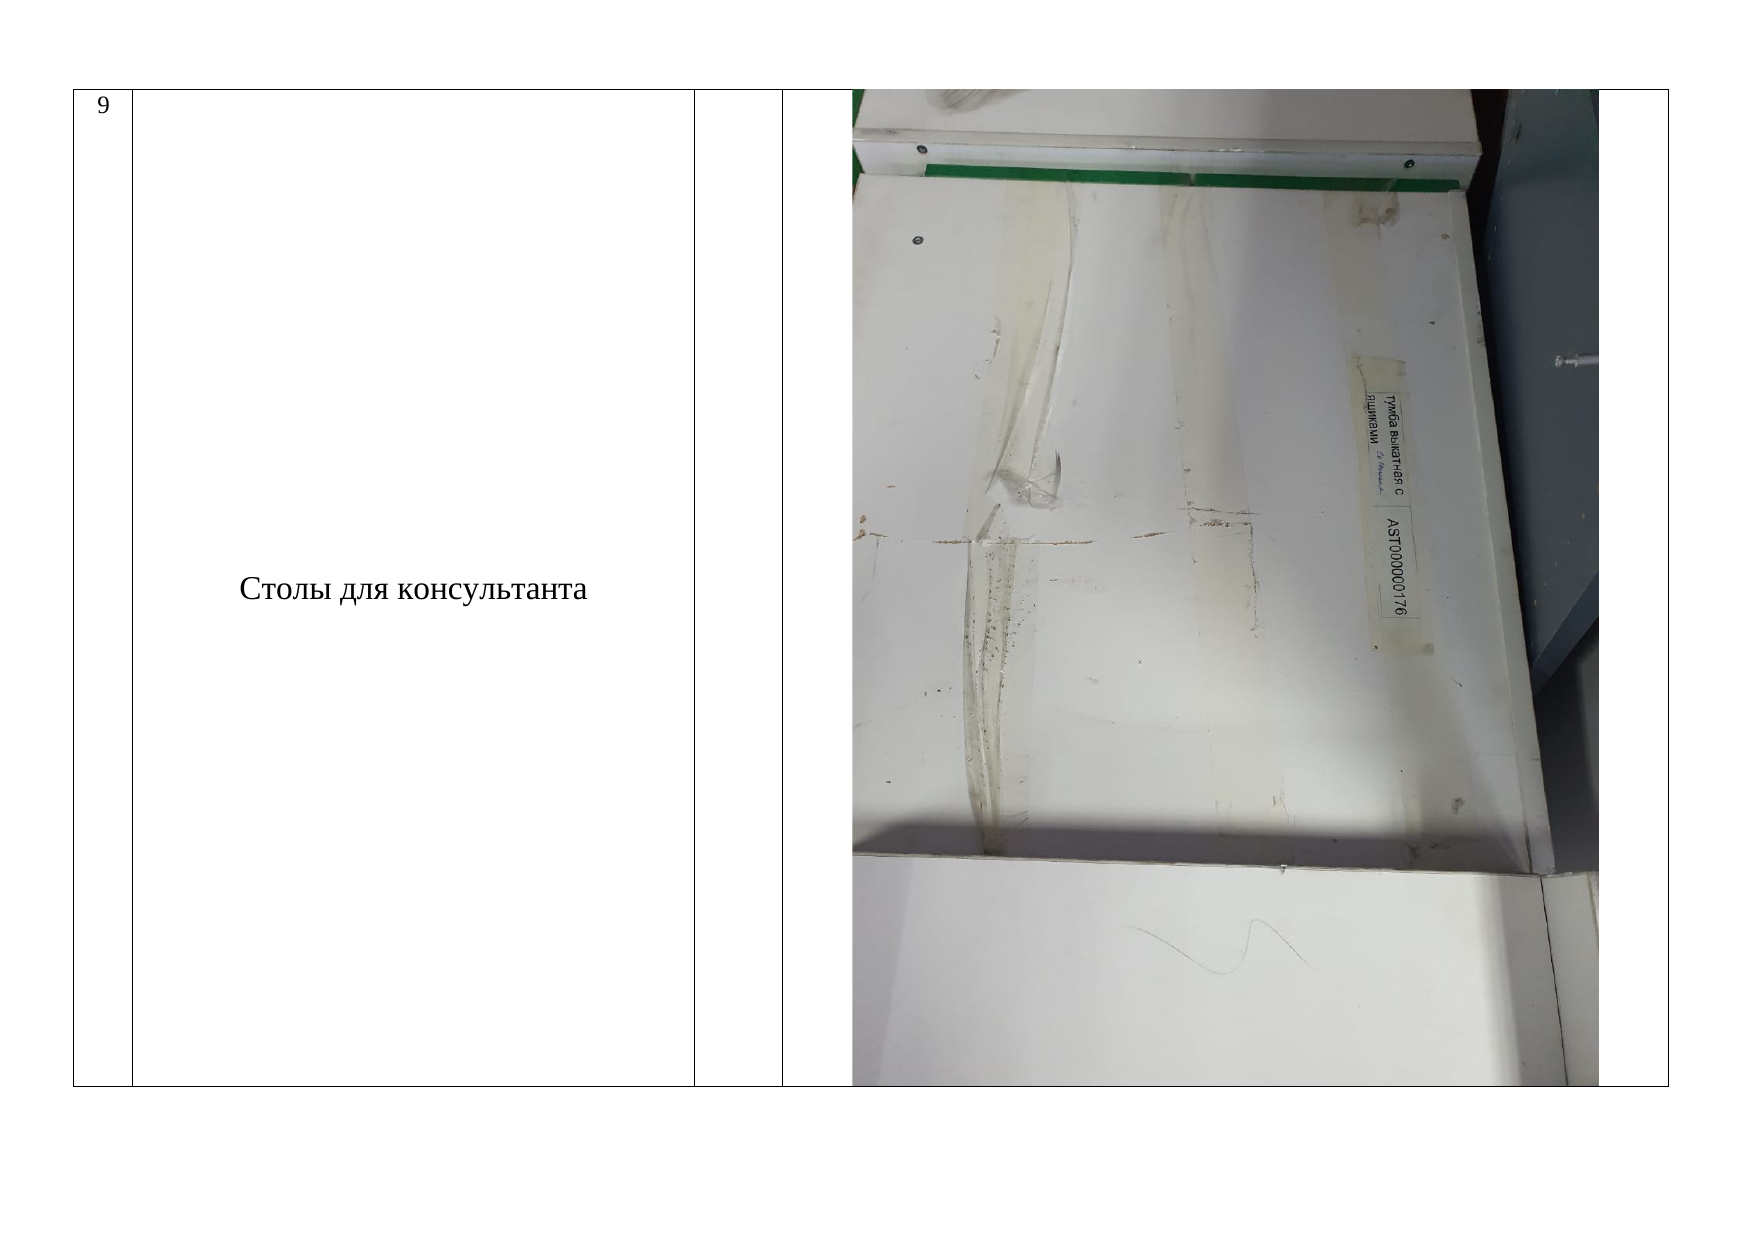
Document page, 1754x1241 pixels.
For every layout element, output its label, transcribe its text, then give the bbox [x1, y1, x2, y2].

table_cell [695, 90, 782, 1086]
table_cell [783, 90, 852, 1086]
table_cell [1599, 90, 1668, 1086]
table_cell 9 [74, 90, 132, 1086]
picture [852, 89, 1599, 1086]
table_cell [133, 90, 694, 1086]
